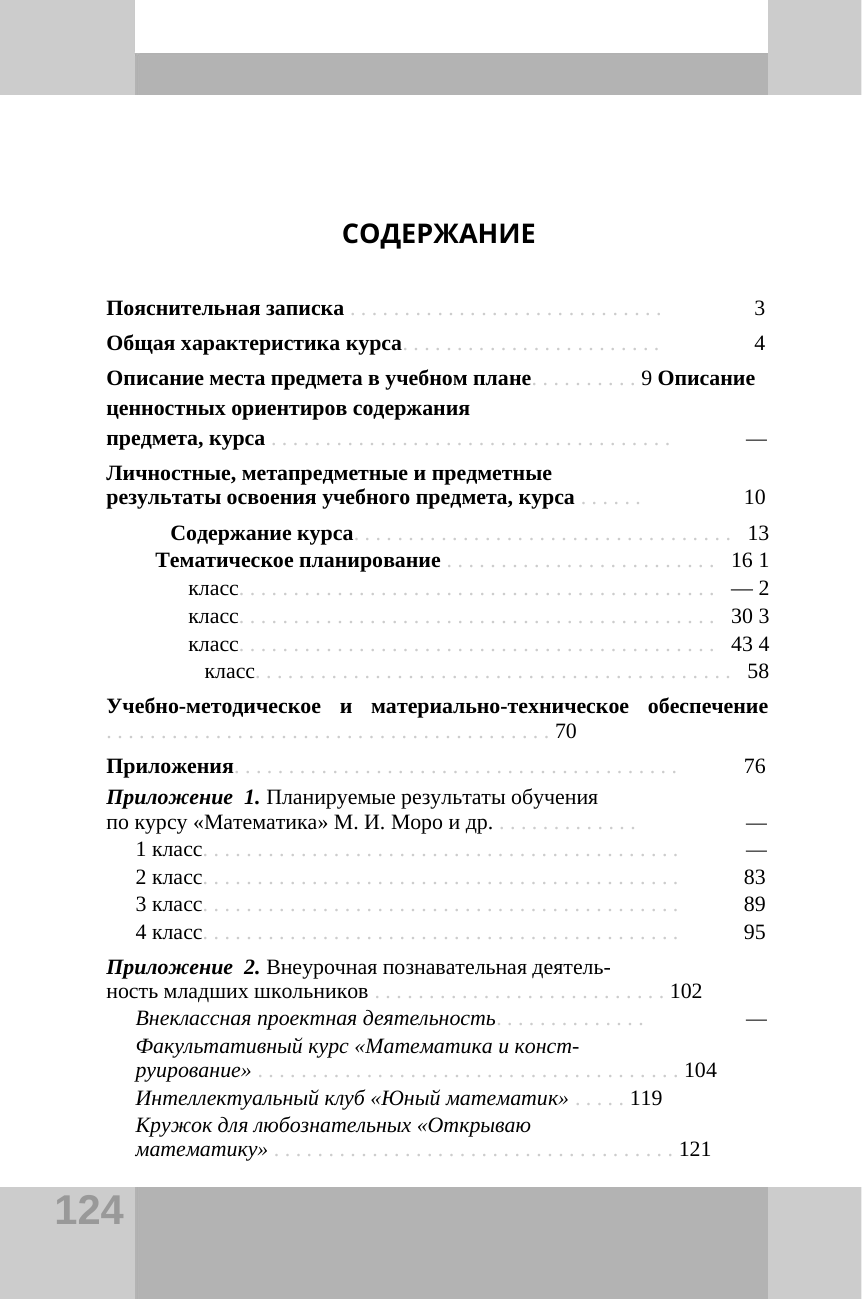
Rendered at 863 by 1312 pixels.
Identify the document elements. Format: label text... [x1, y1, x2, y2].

text Содержание курса. . . . . . . . . . . . . . . . . . . . . . . . . . . . . . . . . . . 13 Тематическое планирование . . . . . . . . . . . . . . . . . . . . . . . . . 16 1 класс. . . . . . . . . . . . . . . . . . . . . . . . . . . . . . . . . . . . . . . . . . . . — 2 класс. . . . . . . . . . . . . . . . . . . . . . . . . . . . . . . . . . . . . . . . . . . . 30 3 класс. . . . . . . . . . . . . . . . . . . . . . . . . . . . . . . . . . . . . . . . . . . . 43 4 класс. . . . . . . . . . . . . . . . . . . . . . . . . . . . . . . . . . . . . . . . . . . . 58 [106, 520, 769, 683]
text Кружок для любознательных «Открываю [135, 1112, 769, 1137]
text по курсу «Математика» М. И. Моро и др. . . . . . . . . . . . . . — [106, 809, 769, 834]
text 1 класс. . . . . . . . . . . . . . . . . . . . . . . . . . . . . . . . . . . . . . . . . . . . — [135, 836, 769, 862]
text 4 класс. . . . . . . . . . . . . . . . . . . . . . . . . . . . . . . . . . . . . . . . . . . . 95 [135, 919, 769, 944]
text Учебно-методическое и материально-техническое обеспечение . . . . . . . . . . . . . . . . . . . . . . . . . . . . . . . . . . . . . . . . . 70 [106, 694, 769, 743]
text Внеклассная проектная деятельность. . . . . . . . . . . . . . — [135, 1005, 769, 1031]
text 2 класс. . . . . . . . . . . . . . . . . . . . . . . . . . . . . . . . . . . . . . . . . . . . 83 [135, 864, 769, 889]
text Приложения. . . . . . . . . . . . . . . . . . . . . . . . . . . . . . . . . . . . . . . . . 76 [106, 753, 769, 778]
picture [0, 1187, 862, 1299]
text математику» . . . . . . . . . . . . . . . . . . . . . . . . . . . . . . . . . . . . . 121 [135, 1137, 769, 1162]
text Приложение 2. Внеурочная познавательная деятель- [106, 954, 769, 979]
text ность младших школьников . . . . . . . . . . . . . . . . . . . . . . . . . . . 102 [106, 979, 769, 1003]
text Интеллектуальный клуб «Юный математик» . . . . . 119 [135, 1084, 769, 1110]
text Личностные, метапредметные и предметные [106, 460, 769, 485]
text Пояснительная записка . . . . . . . . . . . . . . . . . . . . . . . . . . . . . 3 [106, 295, 769, 320]
picture [0, 0, 862, 95]
text 124 [54, 1186, 769, 1234]
text СОДЕРЖАНИЕ [342, 215, 769, 252]
text руирование» . . . . . . . . . . . . . . . . . . . . . . . . . . . . . . . . . . . . . . . 104 [135, 1058, 769, 1082]
text результаты освоения учебного предмета, курса . . . . . . 10 [106, 485, 769, 509]
text Описание места предмета в учебном плане. . . . . . . . . . 9 Описание ценностных ориентиров содержания [106, 365, 769, 420]
text Приложение 1. Планируемые результаты обучения [106, 784, 769, 809]
text 3 класс. . . . . . . . . . . . . . . . . . . . . . . . . . . . . . . . . . . . . . . . . . . . 89 [135, 891, 769, 916]
text Общая характеристика курса. . . . . . . . . . . . . . . . . . . . . . . . 4 [106, 330, 769, 355]
text предмета, курса . . . . . . . . . . . . . . . . . . . . . . . . . . . . . . . . . . . . . — [106, 425, 769, 450]
text Факультативный курс «Математика и конст- [135, 1033, 769, 1058]
